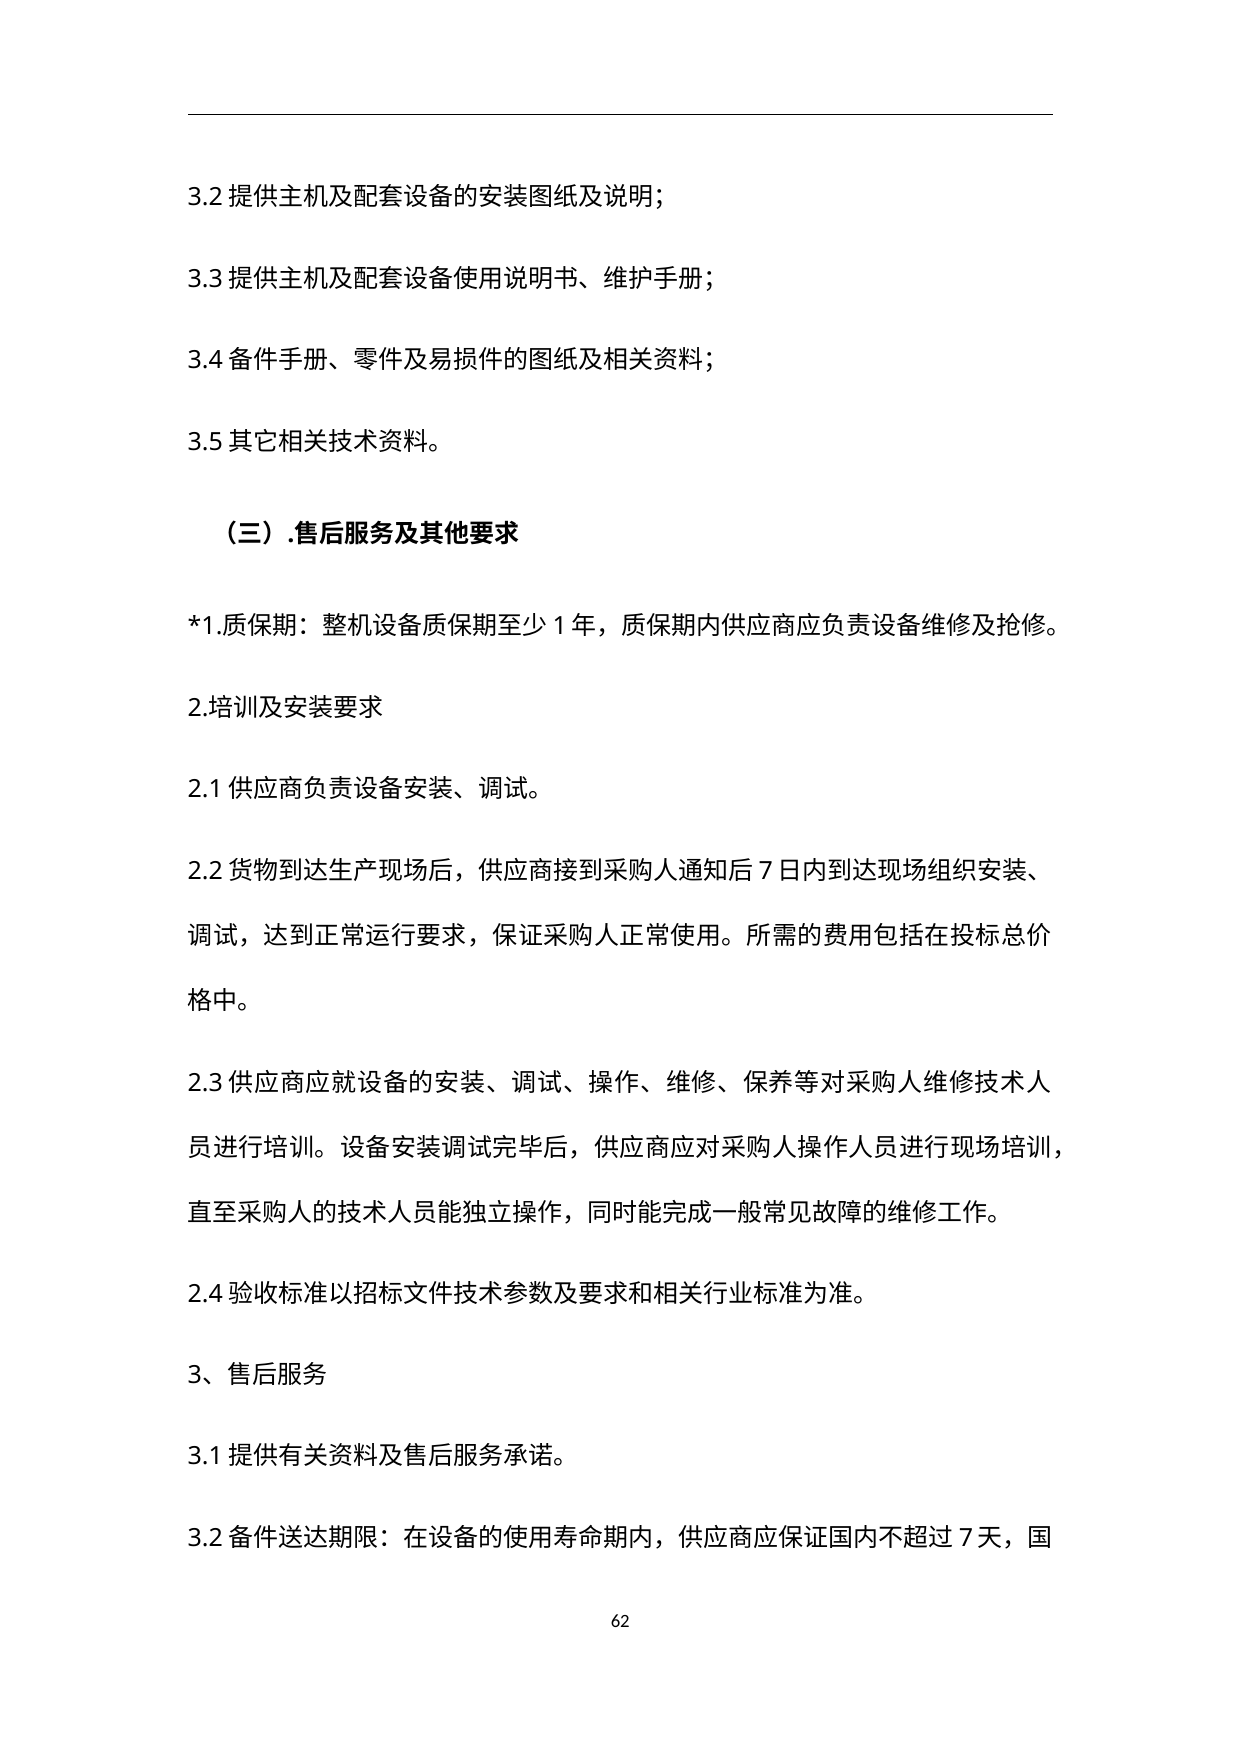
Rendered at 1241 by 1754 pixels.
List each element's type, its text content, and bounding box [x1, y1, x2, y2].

text 3.3提供主机及配套设备使用说明书、维护手册； [187, 244, 1053, 309]
text 3.2提供主机及配套设备的安装图纸及说明； [187, 162, 1053, 227]
text 2.2货物到达生产现场后，供应商接到采购人通知后7日内到达现场组织安装、调试，达到正常运行要求，保证采购人正常使用。所需的费用包括在投标总价格中。 [187, 836, 1053, 1031]
text 3.1提供有关资料及售后服务承诺。 [187, 1421, 1053, 1486]
text 2.培训及安装要求 [187, 673, 1053, 738]
text 2.1供应商负责设备安装、调试。 [187, 754, 1053, 819]
text 3.5其它相关技术资料。 [187, 407, 1053, 472]
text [187, 1503, 1053, 1568]
text *1.质保期：整机设备质保期至少1年，质保期内供应商应负责设备维修及抢修。 [187, 591, 1053, 656]
subtitle （三）.售后服务及其他要求 [187, 499, 1053, 564]
text 3.4备件手册、零件及易损件的图纸及相关资料； [187, 325, 1053, 390]
text 3、售后服务 [187, 1340, 1053, 1405]
text 2.3供应商应就设备的安装、调试、操作、维修、保养等对采购人维修技术人员进行培训。设备安装调试完毕后，供应商应对采购人操作人员进行现场培训，直至采购人的技术人员能独立操作，同时能完成一般常见故障的维修工作。 [187, 1048, 1053, 1243]
text 2.4验收标准以招标文件技术参数及要求和相关行业标准为准。 [187, 1259, 1053, 1324]
